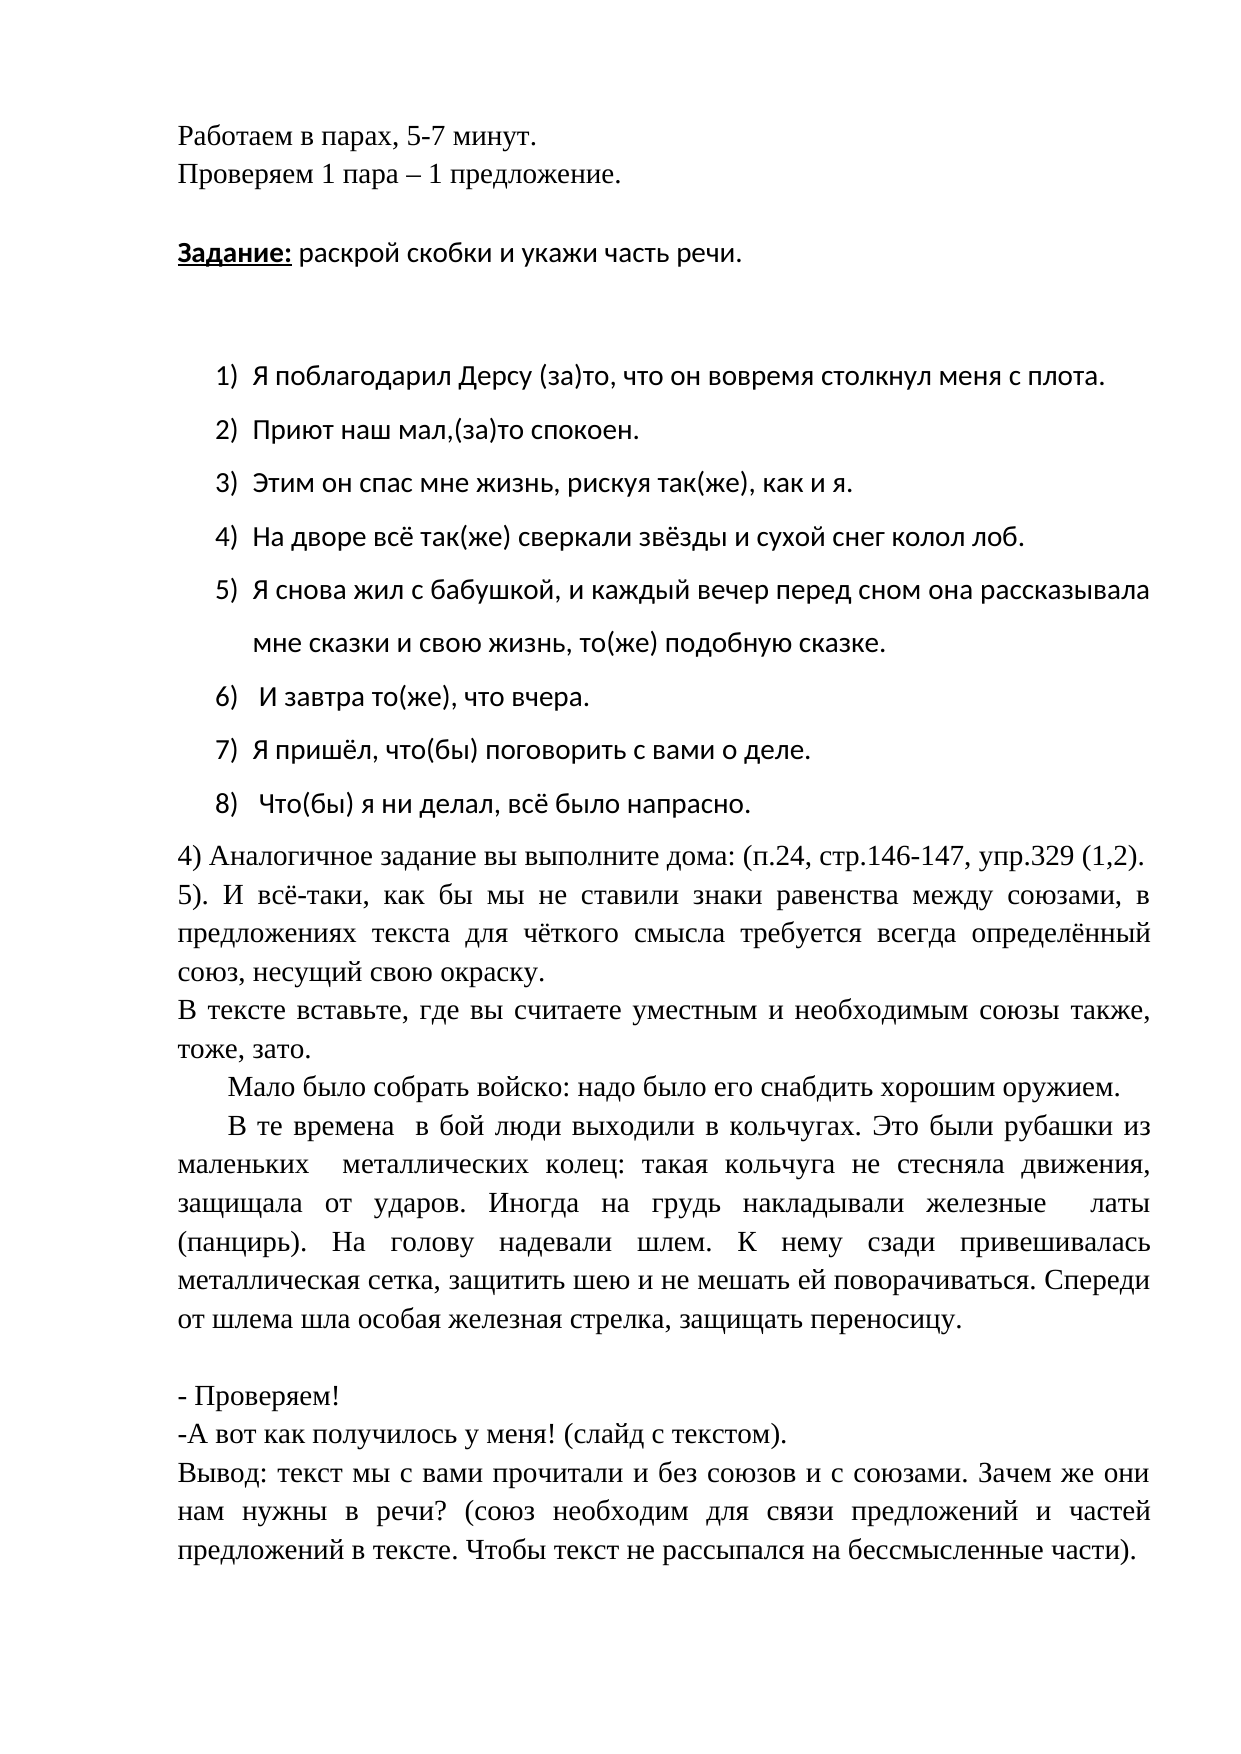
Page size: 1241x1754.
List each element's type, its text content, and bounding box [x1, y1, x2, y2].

list На дворе всё так(же) сверкали звёзды и сухой снег колол лоб. [215, 518, 1152, 553]
list Этим он спас мне жизнь, рискуя так(же), как и я. [215, 464, 1152, 500]
text 5). И всё-таки, как бы мы не ставили знаки равенства между союзами, в предложениях текста для чёткого смысла требуется всегда определённый союз, несущий свою окраску. [177, 877, 1152, 987]
text Работаем в парах, 5-7 минут. [177, 118, 1152, 152]
list Приют наш мал,(за)то спокоен. [215, 411, 1152, 446]
text Мало было собрать войско: надо было его снабдить хорошим оружием. [177, 1069, 1152, 1103]
text -А вот как получилось у меня! (слайд с текстом). [177, 1416, 1152, 1450]
text Вывод: текст мы с вами прочитали и без союзов и с союзами. Зачем же они нам нужны в речи? (союз необходим для связи предложений и частей предложений в тексте. Чтобы текст не рассыпался на бессмысленные части). [177, 1455, 1152, 1566]
text - Проверяем! [177, 1378, 1152, 1411]
list И завтра то(же), что вчера. [215, 678, 1152, 713]
list Я пришёл, что(бы) поговорить с вами о деле. [215, 731, 1152, 767]
text Проверяем 1 пара – 1 предложение. [177, 157, 1152, 190]
list Я снова жил с бабушкой, и каждый вечер перед сном она рассказывала мне сказки и свою жизнь, то(же) подобную сказке. [215, 571, 1152, 660]
text В те времена в бой люди выходили в кольчугах. Это были рубашки из маленьких металлических колец: такая кольчуга не стесняла движения, защищала от ударов. Иногда на грудь накладывали железные латы (панцирь). На голову надевали шлем. К нему сзади привешивалась металлическая сетка, защитить шею и не мешать ей поворачиваться. Спереди от шлема шла особая железная стрелка, защищать переносицу. [177, 1108, 1152, 1334]
list Я поблагодарил Дерсу (за)то, что он вовремя столкнул меня с плота. [215, 357, 1152, 393]
list Что(бы) я ни делал, всё было напрасно. [215, 785, 1152, 820]
text В тексте вставьте, где вы считаете уместным и необходимым союзы также, тоже, зато. [177, 992, 1152, 1064]
text Задание: раскрой скобки и укажи часть речи. [177, 234, 1152, 269]
text 4) Аналогичное задание вы выполните дома: (п.24, стр.146-147, упр.329 (1,2). [177, 838, 1152, 872]
